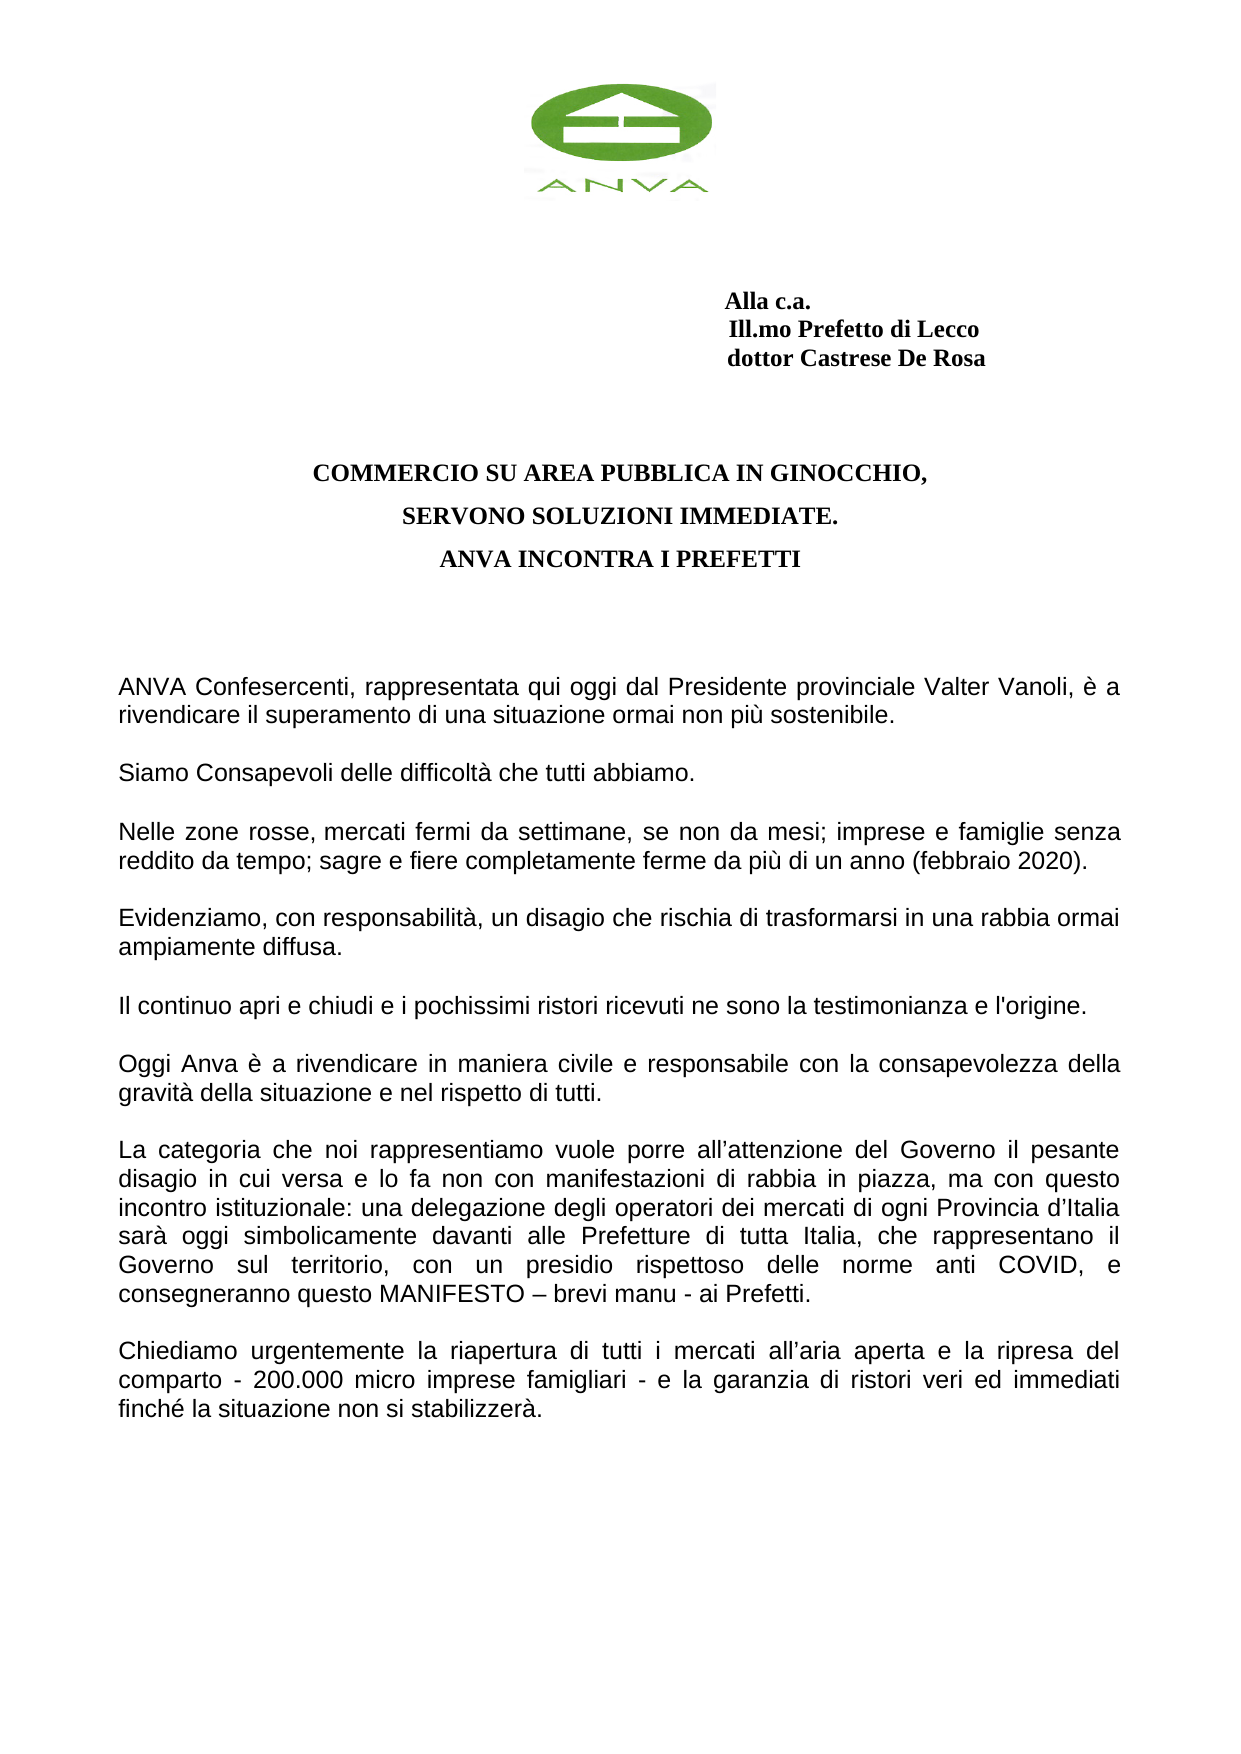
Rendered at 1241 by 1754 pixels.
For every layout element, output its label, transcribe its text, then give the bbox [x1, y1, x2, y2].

text dottor Castrese De Rosa [708, 343, 1122, 372]
text Il continuo apri e chiudi e i pochissimi ristori ricevuti ne sono la testimonianza e l'origine. [118, 991, 1122, 1020]
text La categoria che noi rappresentiamo vuole porre all’attenzione del Governo il pesante disagio in cui versa e lo fa non con manifestazioni di rabbia in piazza, ma con questo incontro istituzionale: una delegazione degli operatori dei mercati di ogni Provincia d’Italia sarà oggi simbolicamente davanti alle Prefetture di tutta Italia, che rappresentano il Governo sul territorio, con un presidio rispettoso delle norme anti COVID, e consegneranno questo MANIFESTO – brevi manu - ai Prefetti. [118, 1135, 1122, 1308]
text Siamo Consapevoli delle difficoltà che tutti abbiamo. [118, 758, 1122, 787]
text SERVONO SOLUZIONI IMMEDIATE. [118, 501, 1122, 530]
text Alla c.a. [339, 286, 1122, 314]
text Oggi Anva è a rivendicare in maniera civile e responsabile con la consapevolezza della gravità della situazione e nel rispetto di tutti. [118, 1049, 1122, 1106]
text ANVA INCONTRA I PREFETTI [118, 544, 1122, 573]
text Nelle zone rosse, mercati fermi da settimane, se non da mesi; imprese e famiglie senza reddito da tempo; sagre e fiere completamente ferme da più di un anno (febbraio 2020). [118, 817, 1122, 874]
picture [524, 73, 717, 201]
text COMMERCIO SU AREA PUBBLICA IN GINOCCHIO, [118, 458, 1122, 487]
text Chiediamo urgentemente la riapertura di tutti i mercati all’aria aperta e la ripresa del comparto - 200.000 micro imprese famigliari - e la garanzia di ristori veri ed immediati finché la situazione non si stabilizzerà. [118, 1336, 1122, 1423]
text Ill.mo Prefetto di Lecco [561, 314, 1122, 343]
text Evidenziamo, con responsabilità, un disagio che rischia di trasformarsi in una rabbia ormai ampiamente diffusa. [118, 903, 1122, 961]
text ANVA Confesercenti, rappresentata qui oggi dal Presidente provinciale Valter Vanoli, è a rivendicare il superamento di una situazione ormai non più sostenibile. [118, 672, 1122, 729]
